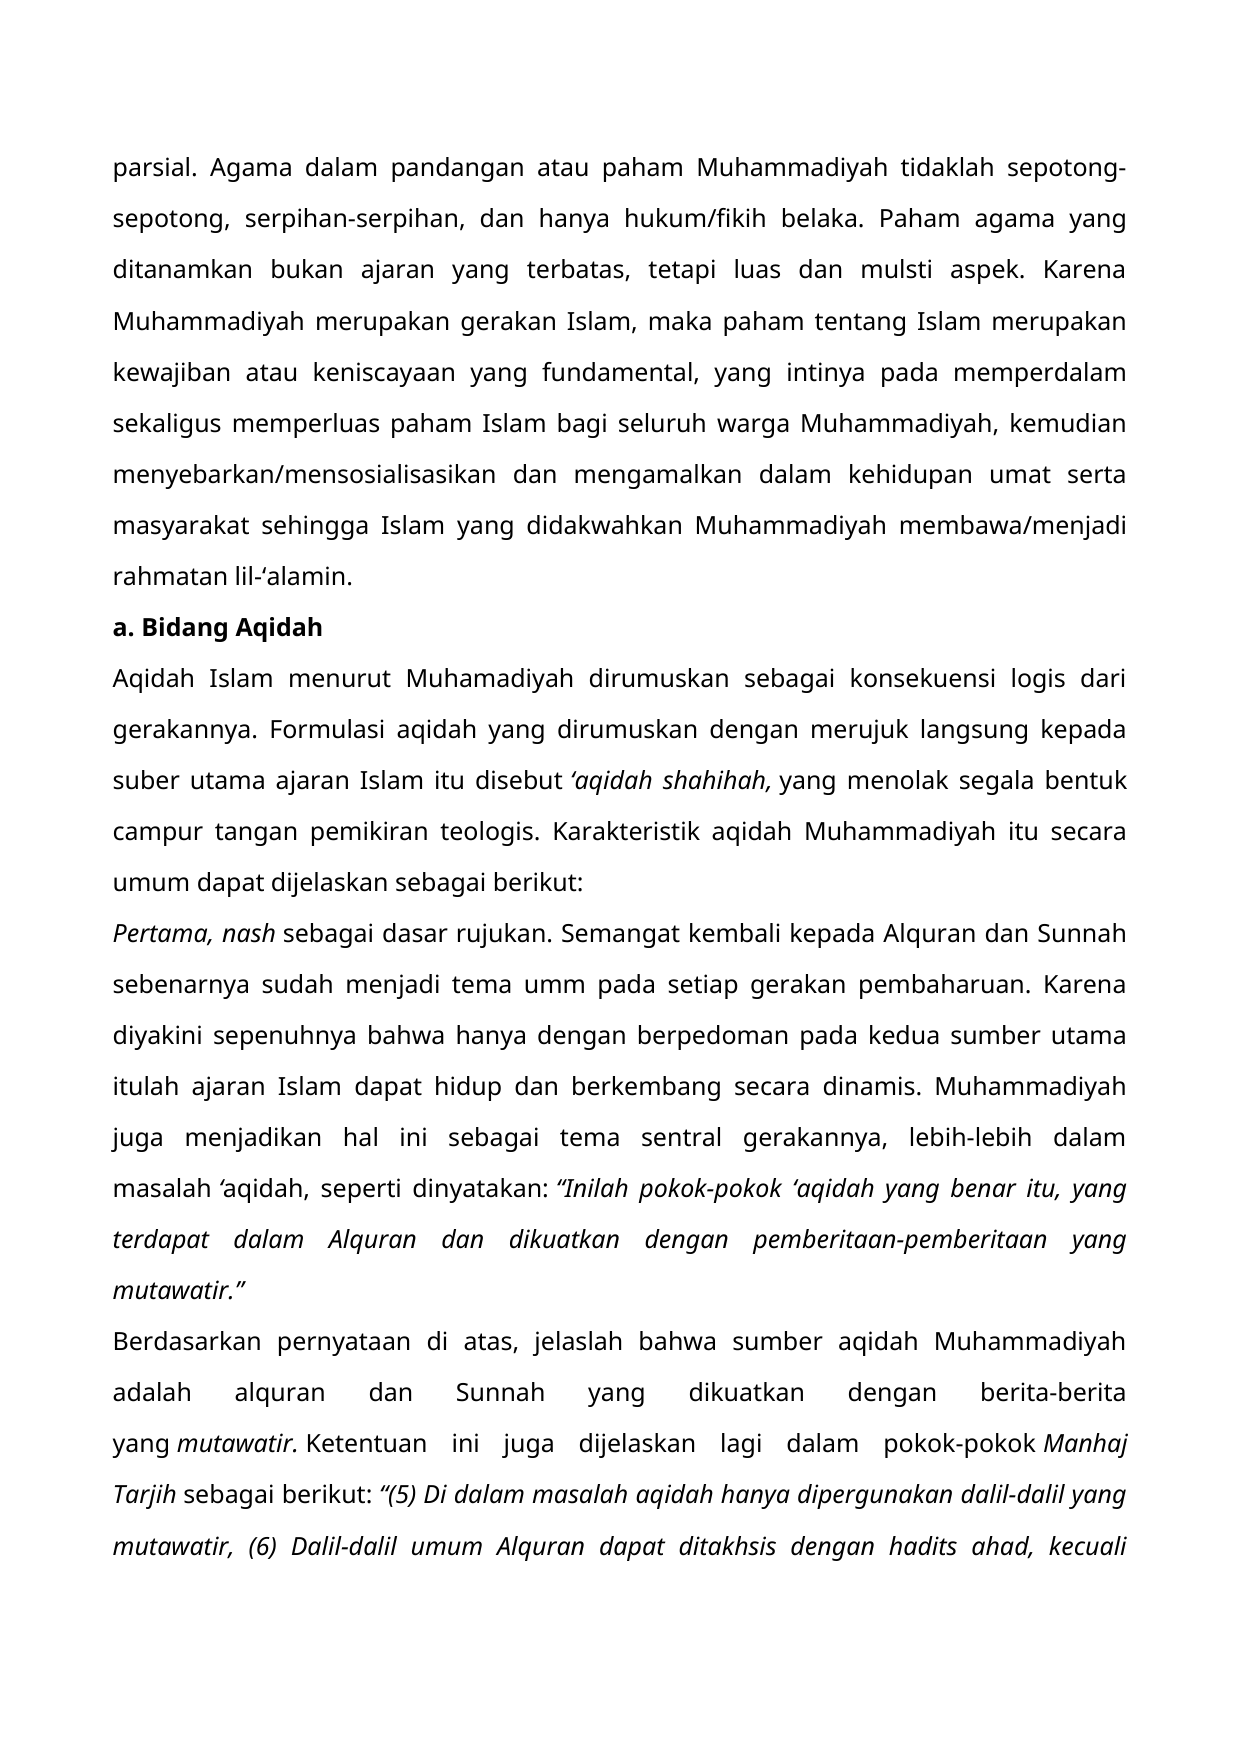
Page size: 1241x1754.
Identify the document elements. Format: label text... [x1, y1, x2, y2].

text a. Bidang Aqidah [112, 609, 1128, 643]
text Aqidah Islam menurut Muhamadiyah dirumuskan sebagai konsekuensi logis dari gerakannya. Formulasi aqidah yang dirumuskan dengan merujuk langsung kepada suber utama ajaran Islam itu disebut ‘aqidah shahihah, yang menolak segala bentuk campur tangan pemikiran teologis. Karakteristik aqidah Muhammadiyah itu secara umum dapat dijelaskan sebagai berikut: [112, 660, 1128, 899]
text Pertama, nash sebagai dasar rujukan. Semangat kembali kepada Alquran dan Sunnah sebenarnya sudah menjadi tema umm pada setiap gerakan pembaharuan. Karena diyakini sepenuhnya bahwa hanya dengan berpedoman pada kedua sumber utama itulah ajaran Islam dapat hidup dan berkembang secara dinamis. Muhammadiyah juga menjadikan hal ini sebagai tema sentral gerakannya, lebih-lebih dalam masalah ‘aqidah, seperti dinyatakan: “Inilah pokok-pokok ‘aqidah yang benar itu, yang terdapat dalam Alquran dan dikuatkan dengan pemberitaan-pemberitaan yang mutawatir.” [112, 916, 1128, 1307]
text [112, 1324, 1128, 1562]
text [112, 150, 1128, 592]
